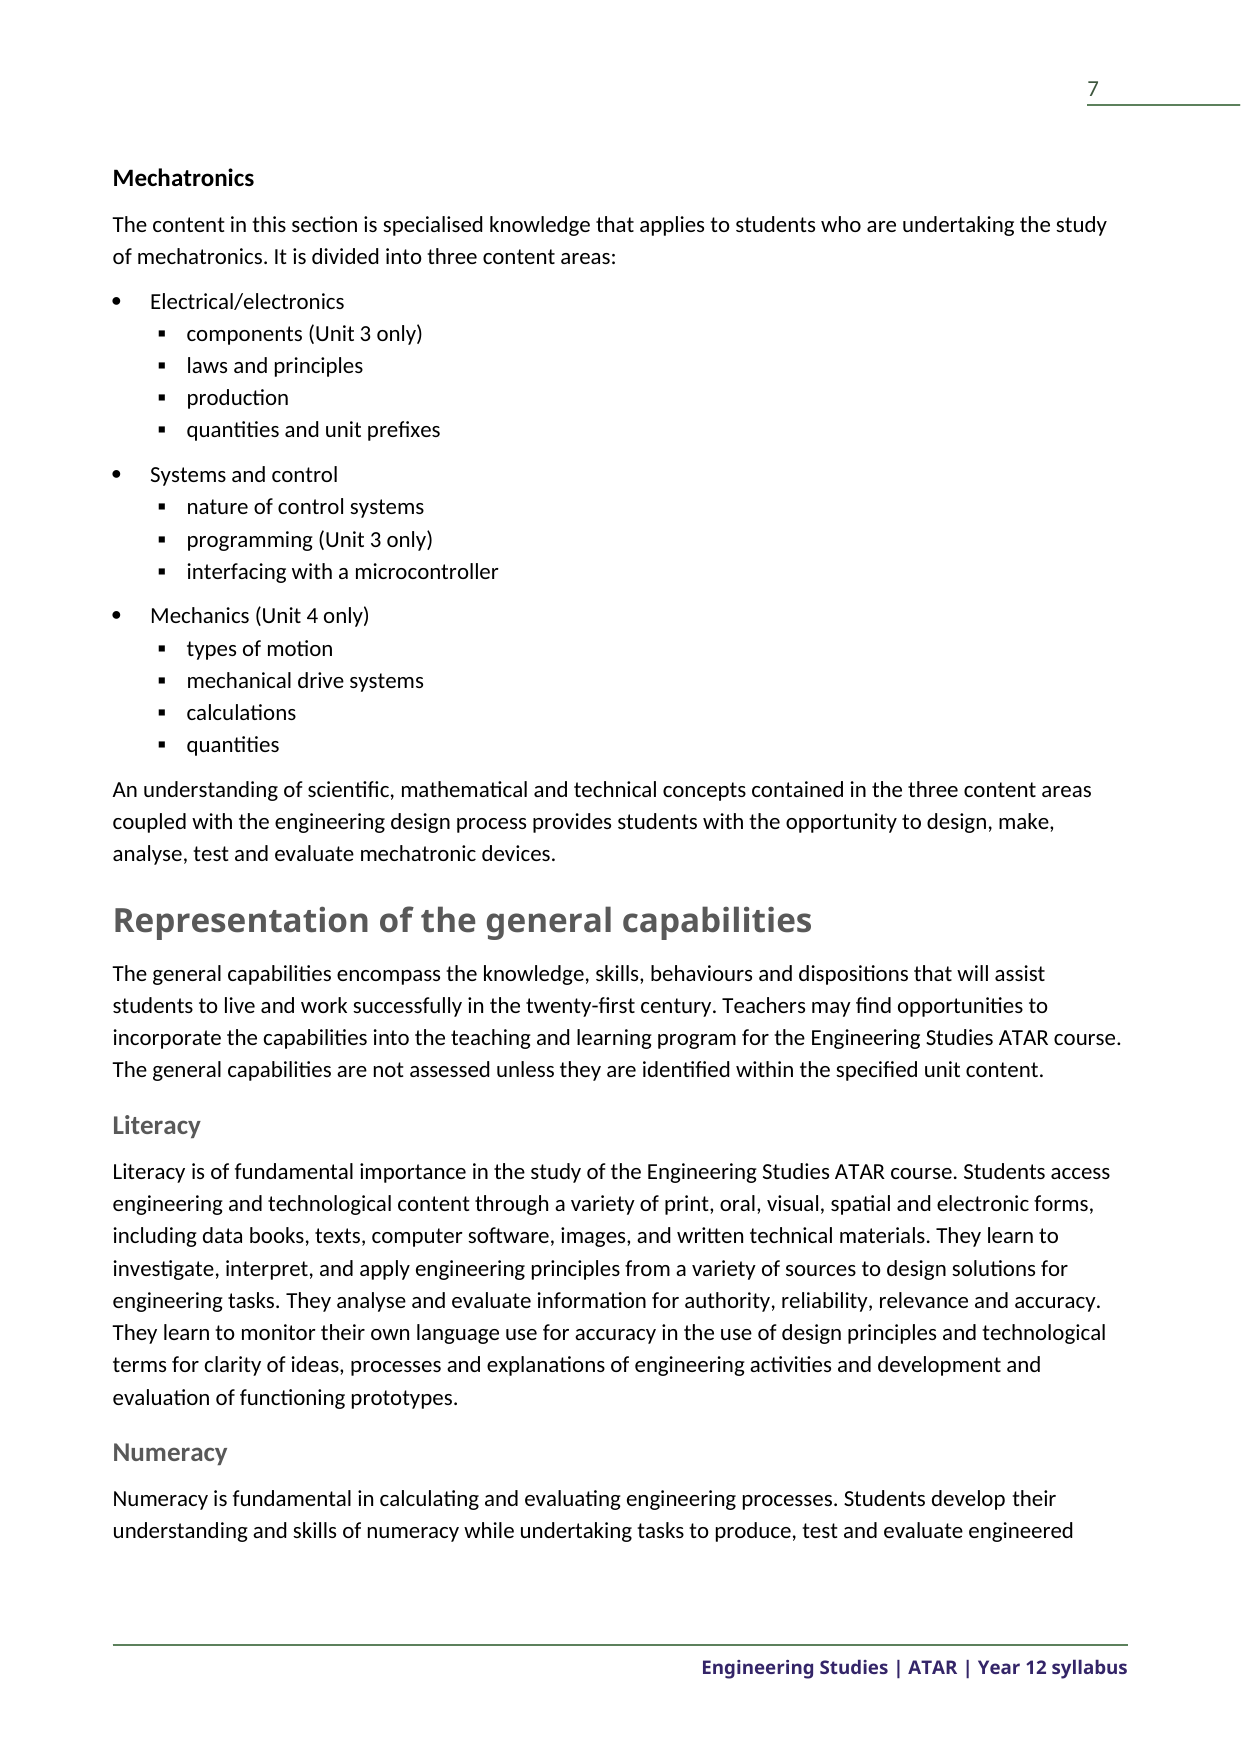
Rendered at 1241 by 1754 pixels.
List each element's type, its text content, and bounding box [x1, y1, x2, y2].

list types of motion [157, 634, 1136, 662]
list nature of control systems [157, 492, 1136, 521]
list production [157, 383, 1136, 411]
text The general capabilities encompass the knowledge, skills, behaviours and dispositions that will assist students to live and work successfully in the twenty-first century. Teachers may find opportunities to incorporate the capabilities into the teaching and learning program for the Engineering Studies ATAR course. The general capabilities are not assessed unless they are identified within the specified unit content. [112, 959, 1128, 1083]
subtitle Electrical/electronics [112, 287, 1128, 315]
list programming (Unit 3 only) [157, 525, 1136, 553]
subtitle Systems and control [112, 460, 1128, 488]
list quantities and unit prefixes [157, 416, 1136, 444]
list calculations [157, 698, 1136, 726]
list laws and principles [157, 351, 1136, 379]
subtitle Literacy [112, 1108, 1128, 1142]
text Numeracy [112, 1436, 1128, 1469]
text Literacy is of fundamental importance in the study of the Engineering Studies ATAR course. Students access engineering and technological content through a variety of print, oral, visual, spatial and electronic forms, including data books, texts, computer software, images, and written technical materials. They learn to investigate, interpret, and apply engineering principles from a variety of sources to design solutions for engineering tasks. They analyse and evaluate information for authority, reliability, relevance and accuracy. They learn to monitor their own language use for accuracy in the use of design principles and technological terms for clarity of ideas, processes and explanations of engineering activities and development and evaluation of functioning prototypes. [112, 1157, 1128, 1411]
subtitle Mechatronics [112, 162, 1128, 193]
text An understanding of scientific, mathematical and technical concepts contained in the three content areas coupled with the engineering design process provides students with the opportunity to design, make, analyse, test and evaluate mechatronic devices. [112, 775, 1128, 867]
list mechanical drive systems [157, 666, 1136, 694]
list components (Unit 3 only) [157, 319, 1136, 347]
list interfacing with a microcontroller [157, 557, 1136, 585]
subtitle Representation of the general capabilities [112, 897, 1128, 942]
subtitle Mechanics (Unit 4 only) [112, 602, 1128, 629]
list quantities [157, 730, 1136, 758]
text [112, 1484, 1128, 1544]
text The content in this section is specialised knowledge that applies to students who are undertaking the study of mechatronics. It is divided into three content areas: [112, 210, 1128, 270]
